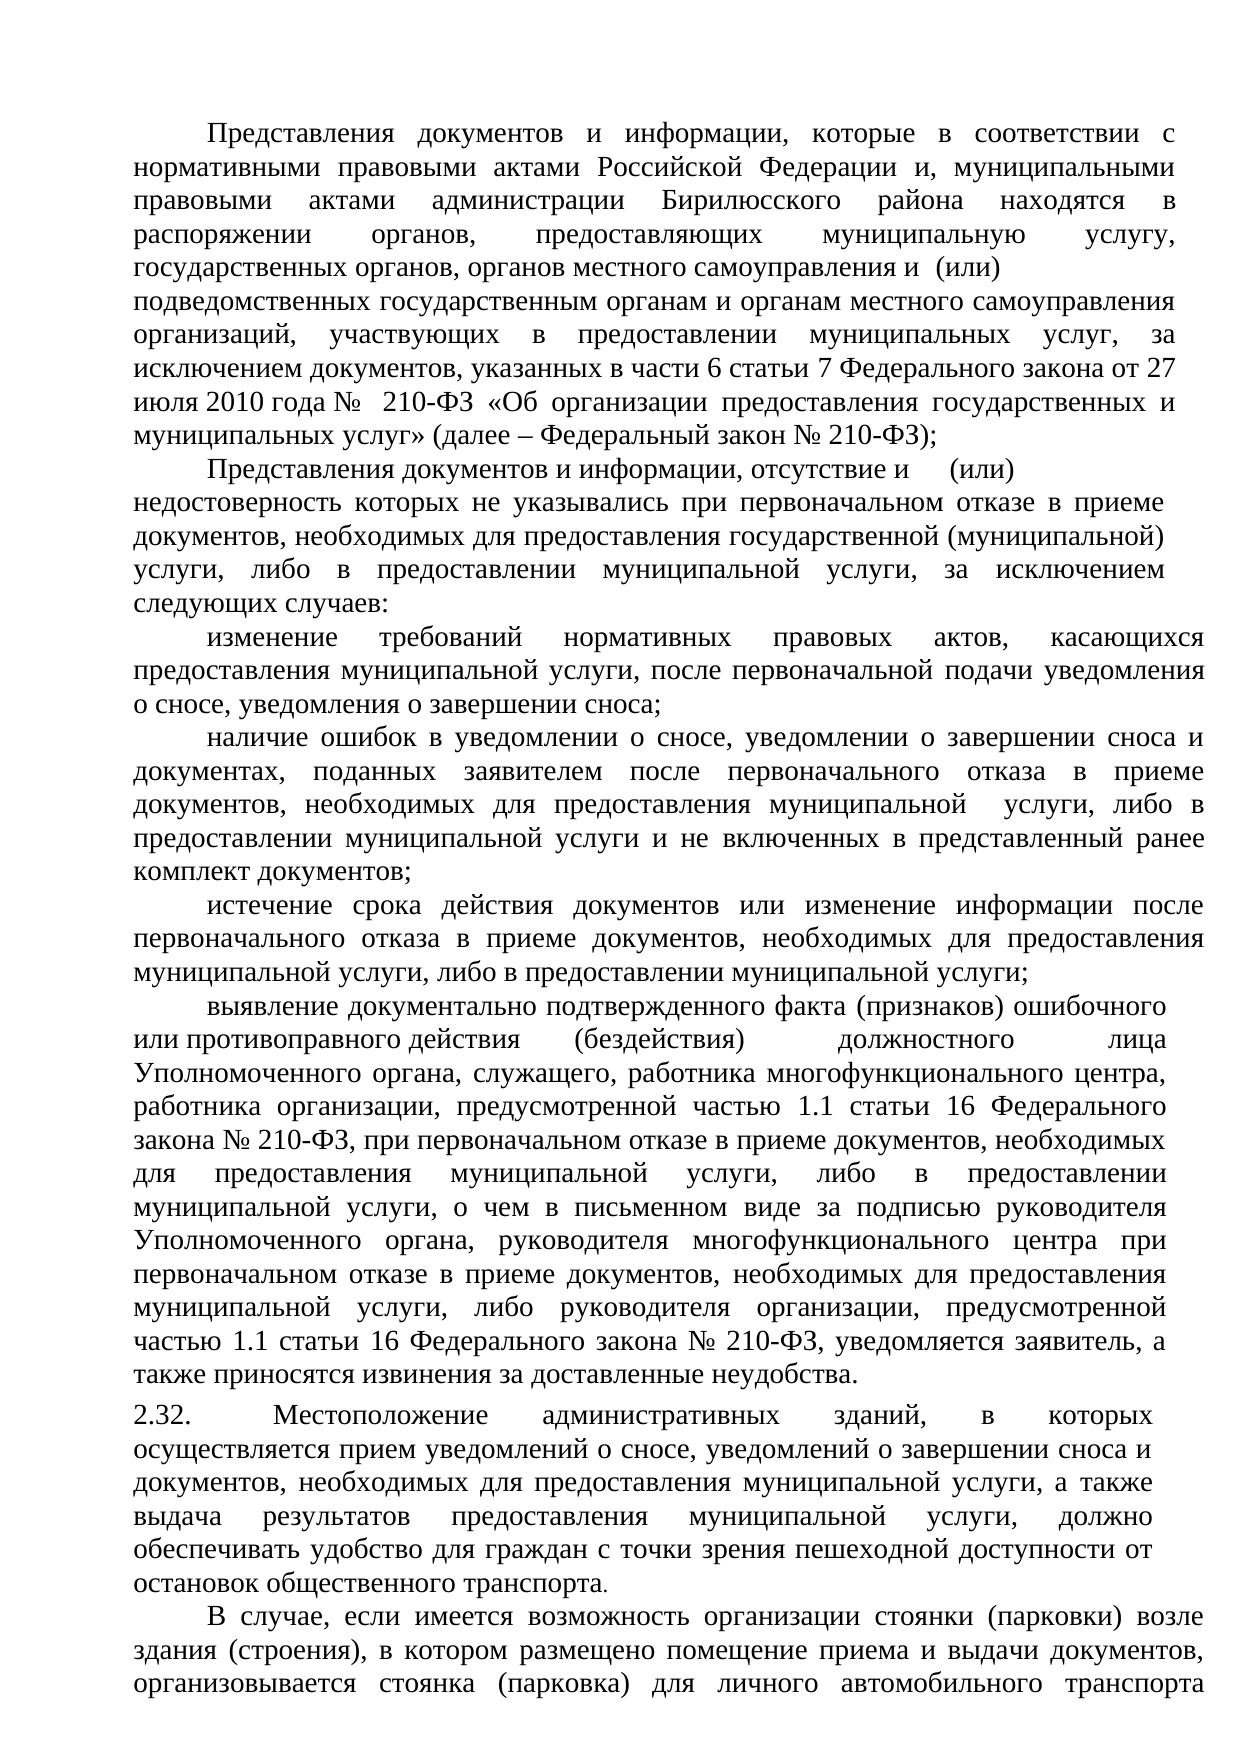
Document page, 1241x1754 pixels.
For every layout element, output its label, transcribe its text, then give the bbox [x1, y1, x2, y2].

list Местоположение административных зданий, в которых осуществляется прием уведомлений о сносе, уведомлений о завершении сноса и документов, необходимых для предоставления муниципальной услуги, а также выдача результатов предоставления муниципальной услуги, должно обеспечивать удобство для граждан с точки зрения пешеходной доступности от остановок общественного транспорта. [133, 1397, 1153, 1598]
text Представления документов и информации, которые в соответствии с нормативными правовыми актами Российской Федерации и, муниципальными правовыми актами администрации Бирилюсского района находятся в распоряжении органов, предоставляющих муниципальную услугу, государственных органов, органов местного самоуправления и (или) подведомственных государственным органам и органам местного самоуправления организаций, участвующих в предоставлении муниципальных услуг, за исключением документов, указанных в части 6 статьи 7 Федерального закона от 27 июля 2010 года № 210-ФЗ «Об организации предоставления государственных и муниципальных услуг» (далее – Федеральный закон № 210-ФЗ); [133, 115, 1176, 451]
text истечение срока действия документов или изменение информации после первоначального отказа в приеме документов, необходимых для предоставления муниципальной услуги, либо в предоставлении муниципальной услуги; [133, 887, 1205, 988]
text изменение требований нормативных правовых актов, касающихся предоставления муниципальной услуги, после первоначальной подачи уведомления о сносе, уведомления о завершении сноса; [133, 619, 1205, 719]
text Представления документов и информации, отсутствие и (или) недостоверность которых не указывались при первоначальном отказе в приеме документов, необходимых для предоставления государственной (муниципальной) услуги, либо в предоставлении муниципальной услуги, за исключением следующих случаев: [133, 451, 1165, 618]
text наличие ошибок в уведомлении о сносе, уведомлении о завершении сноса и документах, поданных заявителем после первоначального отказа в приеме документов, необходимых для предоставления муниципальной услуги, либо в предоставлении муниципальной услуги и не включенных в представленный ранее комплект документов; [133, 719, 1205, 887]
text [133, 1598, 1205, 1699]
text выявление документально подтвержденного факта (признаков) ошибочного или противоправного действия (бездействия) должностного лица Уполномоченного органа, служащего, работника многофункционального центра, работника организации, предусмотренной частью 1.1 статьи 16 Федерального закона № 210-ФЗ, при первоначальном отказе в приеме документов, необходимых для предоставления муниципальной услуги, либо в предоставлении муниципальной услуги, о чем в письменном виде за подписью руководителя Уполномоченного органа, руководителя многофункционального центра при первоначальном отказе в приеме документов, необходимых для предоставления муниципальной услуги, либо руководителя организации, предусмотренной частью 1.1 статьи 16 Федерального закона № 210-ФЗ, уведомляется заявитель, а также приносятся извинения за доставленные неудобства. [133, 988, 1167, 1390]
